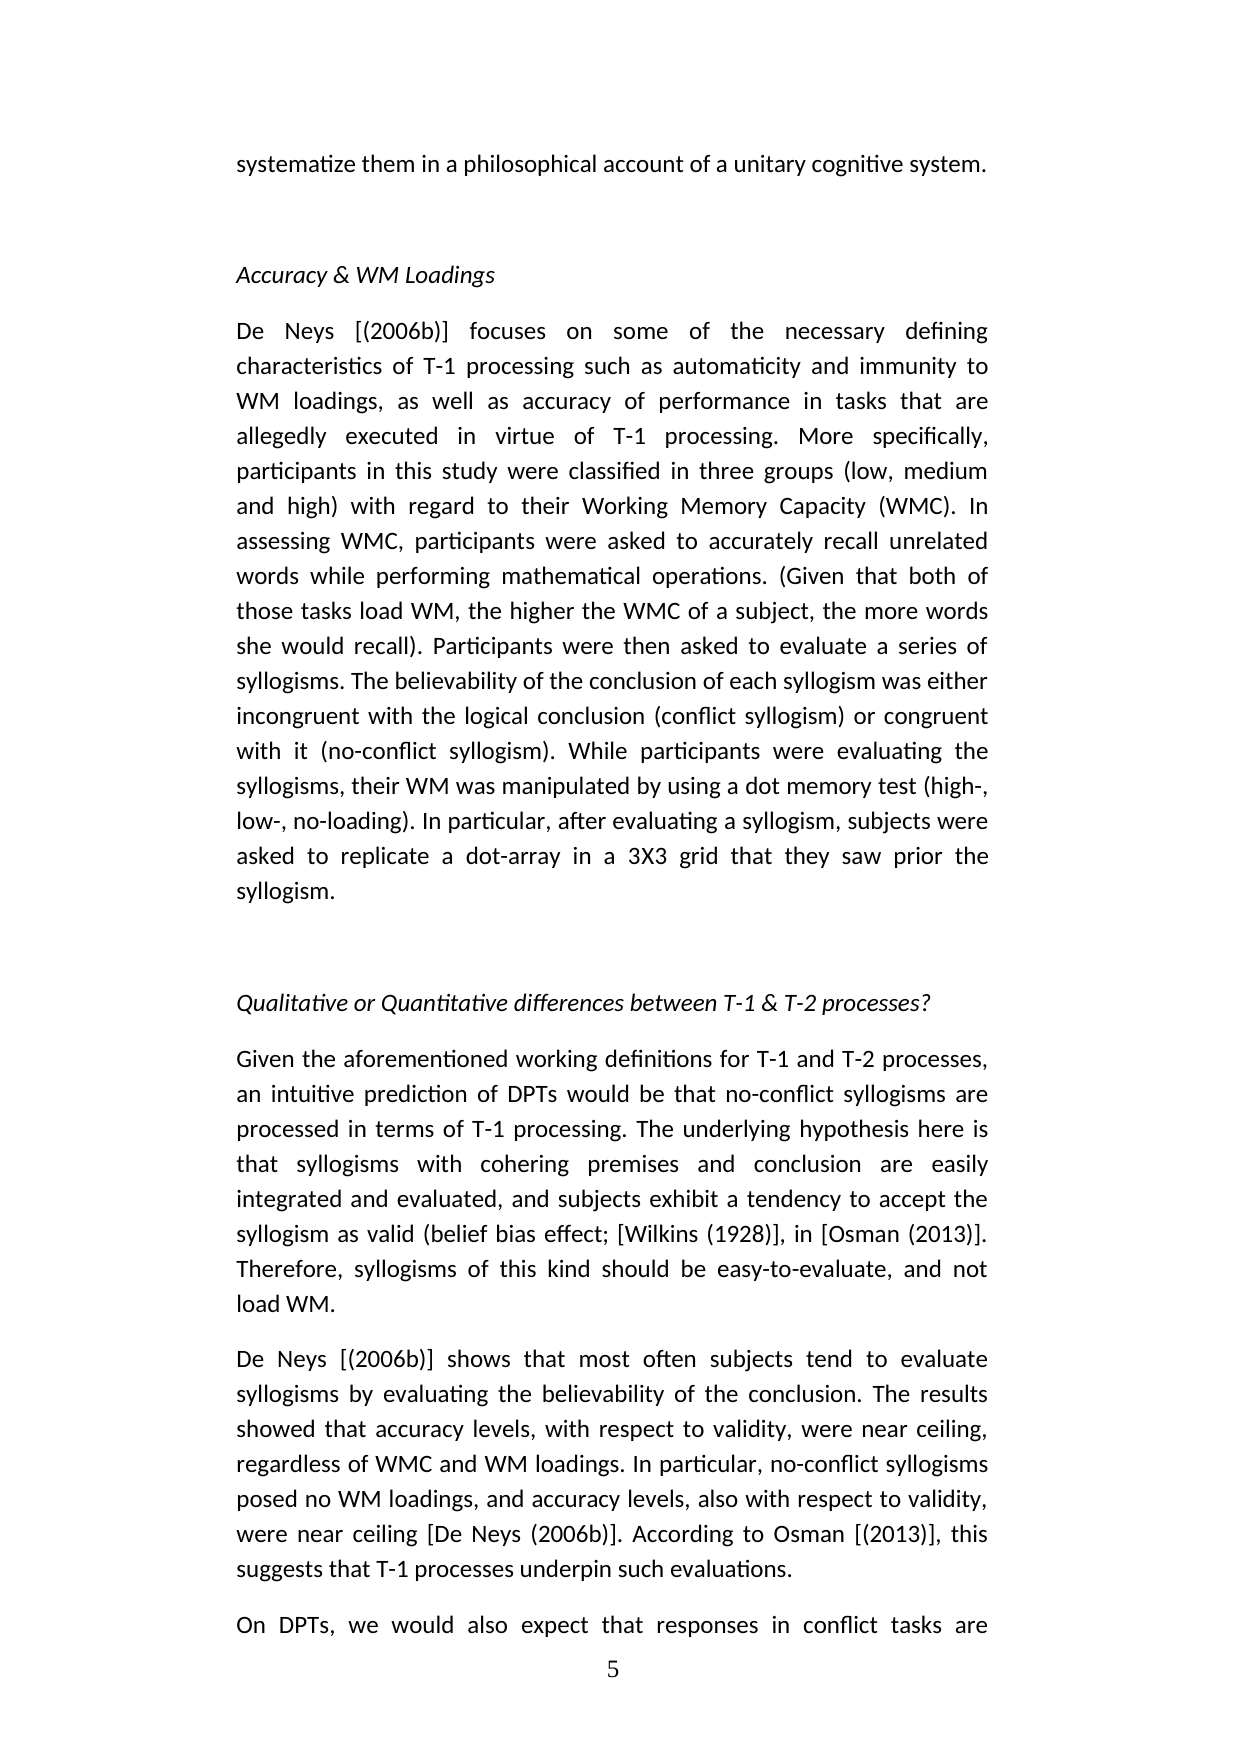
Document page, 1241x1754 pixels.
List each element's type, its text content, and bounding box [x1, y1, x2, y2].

text De Neys [(2006b)] focuses on some of the necessary defining characteristics of T-1 processing such as automaticity and immunity to WM loadings, as well as accuracy of performance in tasks that are allegedly executed in virtue of T-1 processing. More specifically, participants in this study were classified in three groups (low, medium and high) with regard to their Working Memory Capacity (WMC). In assessing WMC, participants were asked to accurately recall unrelated words while performing mathematical operations. (Given that both of those tasks load WM, the higher the WMC of a subject, the more words she would recall). Participants were then asked to evaluate a series of syllogisms. The believability of the conclusion of each syllogism was either incongruent with the logical conclusion (conflict syllogism) or congruent with it (no-conflict syllogism). While participants were evaluating the syllogisms, their WM was manipulated by using a dot memory test (high-, low-, no-loading). In particular, after evaluating a syllogism, subjects were asked to replicate a dot-array in a 3X3 grid that they saw prior the syllogism. [236, 315, 989, 906]
text Accuracy & WM Loadings [236, 259, 989, 290]
text Given the aforementioned working definitions for T-1 and T-2 processes, an intuitive prediction of DPTs would be that no-conflict syllogisms are processed in terms of T-1 processing. The underlying hypothesis here is that syllogisms with cohering premises and conclusion are easily integrated and evaluated, and subjects exhibit a tendency to accept the syllogism as valid (belief bias effect; [Wilkins (1928)], in [Osman (2013)]. Therefore, syllogisms of this kind should be easy-to-evaluate, and not load WM. [236, 1043, 989, 1318]
text De Neys [(2006b)] shows that most often subjects tend to evaluate syllogisms by evaluating the believability of the conclusion. The results showed that accuracy levels, with respect to validity, were near ceiling, regardless of WMC and WM loadings. In particular, no-conflict syllogisms posed no WM loadings, and accuracy levels, also with respect to validity, were near ceiling [De Neys (2006b)]. According to Osman [(2013)], this suggests that T-1 processes underpin such evaluations. [236, 1343, 989, 1584]
text Qualitative or Quantitative differences between T-1 & T-2 processes? [236, 987, 989, 1017]
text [236, 148, 989, 178]
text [236, 1609, 989, 1640]
